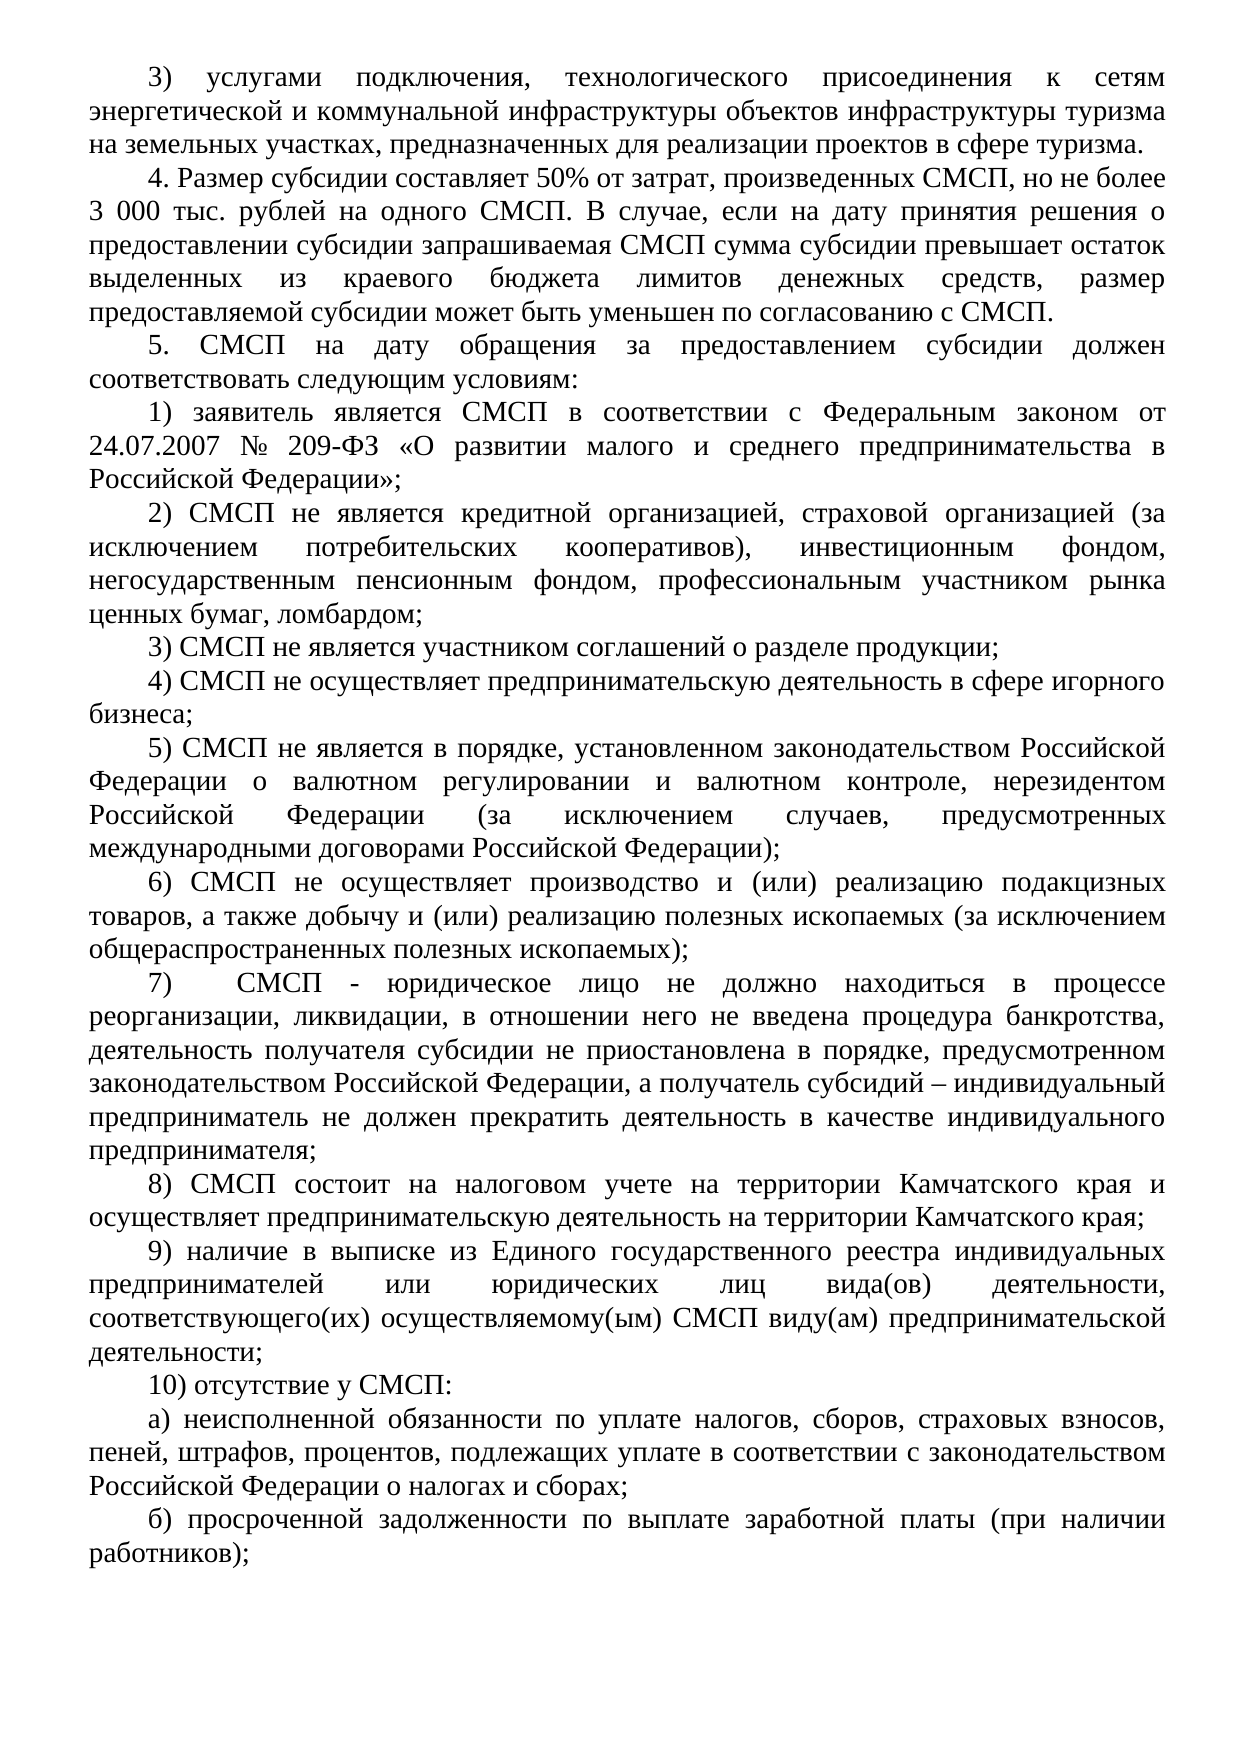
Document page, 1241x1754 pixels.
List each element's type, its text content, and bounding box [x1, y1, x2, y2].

list СМСП - юридическое лицо не должно находиться в процессе реорганизации, ликвидации, в отношении него не введена процедура банкротства, деятельность получателя субсидии не приостановлена в порядке, предусмотренном законодательством Российской Федерации, а получатель субсидий – индивидуальный предприниматель не должен прекратить деятельность в качестве индивидуального предпринимателя; [89, 965, 1166, 1166]
text 5) СМСП не является в порядке, установленном законодательством Российской Федерации о валютном регулировании и валютном контроле, нерезидентом Российской Федерации (за исключением случаев, предусмотренных международными договорами Российской Федерации); [89, 730, 1166, 864]
text 2) СМСП не является кредитной организацией, страховой организацией (за исключением потребительских кооперативов), инвестиционным фондом, негосударственным пенсионным фондом, профессиональным участником рынка ценных бумаг, ломбардом; [89, 495, 1166, 629]
text 4. Размер субсидии составляет 50% от затрат, произведенных СМСП, но не более 3 000 тыс. рублей на одного СМСП. В случае, если на дату принятия решения о предоставлении субсидии запрашиваемая СМСП сумма субсидии превышает остаток выделенных из краевого бюджета лимитов денежных средств, размер предоставляемой субсидии может быть уменьшен по согласованию с СМСП. [89, 160, 1166, 327]
text 9) наличие в выписке из Единого государственного реестра индивидуальных предпринимателей или юридических лиц вида(ов) деятельности, соответствующего(их) осуществляемому(ым) СМСП виду(ам) предпринимательской деятельности; [89, 1233, 1166, 1367]
text 4) СМСП не осуществляет предпринимательскую деятельность в сфере игорного бизнеса; [89, 663, 1166, 730]
text 3) СМСП не является участником соглашений о разделе продукции; [89, 629, 1166, 663]
text 1) заявитель является СМСП в соответствии с Федеральным законом от 24.07.2007 № 209-ФЗ «О развитии малого и среднего предпринимательства в Российской Федерации»; [89, 394, 1166, 495]
text а) неисполненной обязанности по уплате налогов, сборов, страховых взносов, пеней, штрафов, процентов, подлежащих уплате в соответствии с законодательством Российской Федерации о налогах и сборах; [89, 1401, 1166, 1501]
text 5. СМСП на дату обращения за предоставлением субсидии должен соответствовать следующим условиям: [89, 327, 1166, 394]
text 10) отсутствие у СМСП: [89, 1367, 1166, 1401]
text 8) СМСП состоит на налоговом учете на территории Камчатского края и осуществляет предпринимательскую деятельность на территории Камчатского края; [89, 1166, 1166, 1233]
text 3) услугами подключения, технологического присоединения к сетям энергетической и коммунальной инфраструктуры объектов инфраструктуры туризма на земельных участках, предназначенных для реализации проектов в сфере туризма. [89, 59, 1166, 160]
text б) просроченной задолженности по выплате заработной платы (при наличии работников); [89, 1501, 1166, 1568]
text 6) СМСП не осуществляет производство и (или) реализацию подакцизных товаров, а также добычу и (или) реализацию полезных ископаемых (за исключением общераспространенных полезных ископаемых); [89, 864, 1166, 965]
